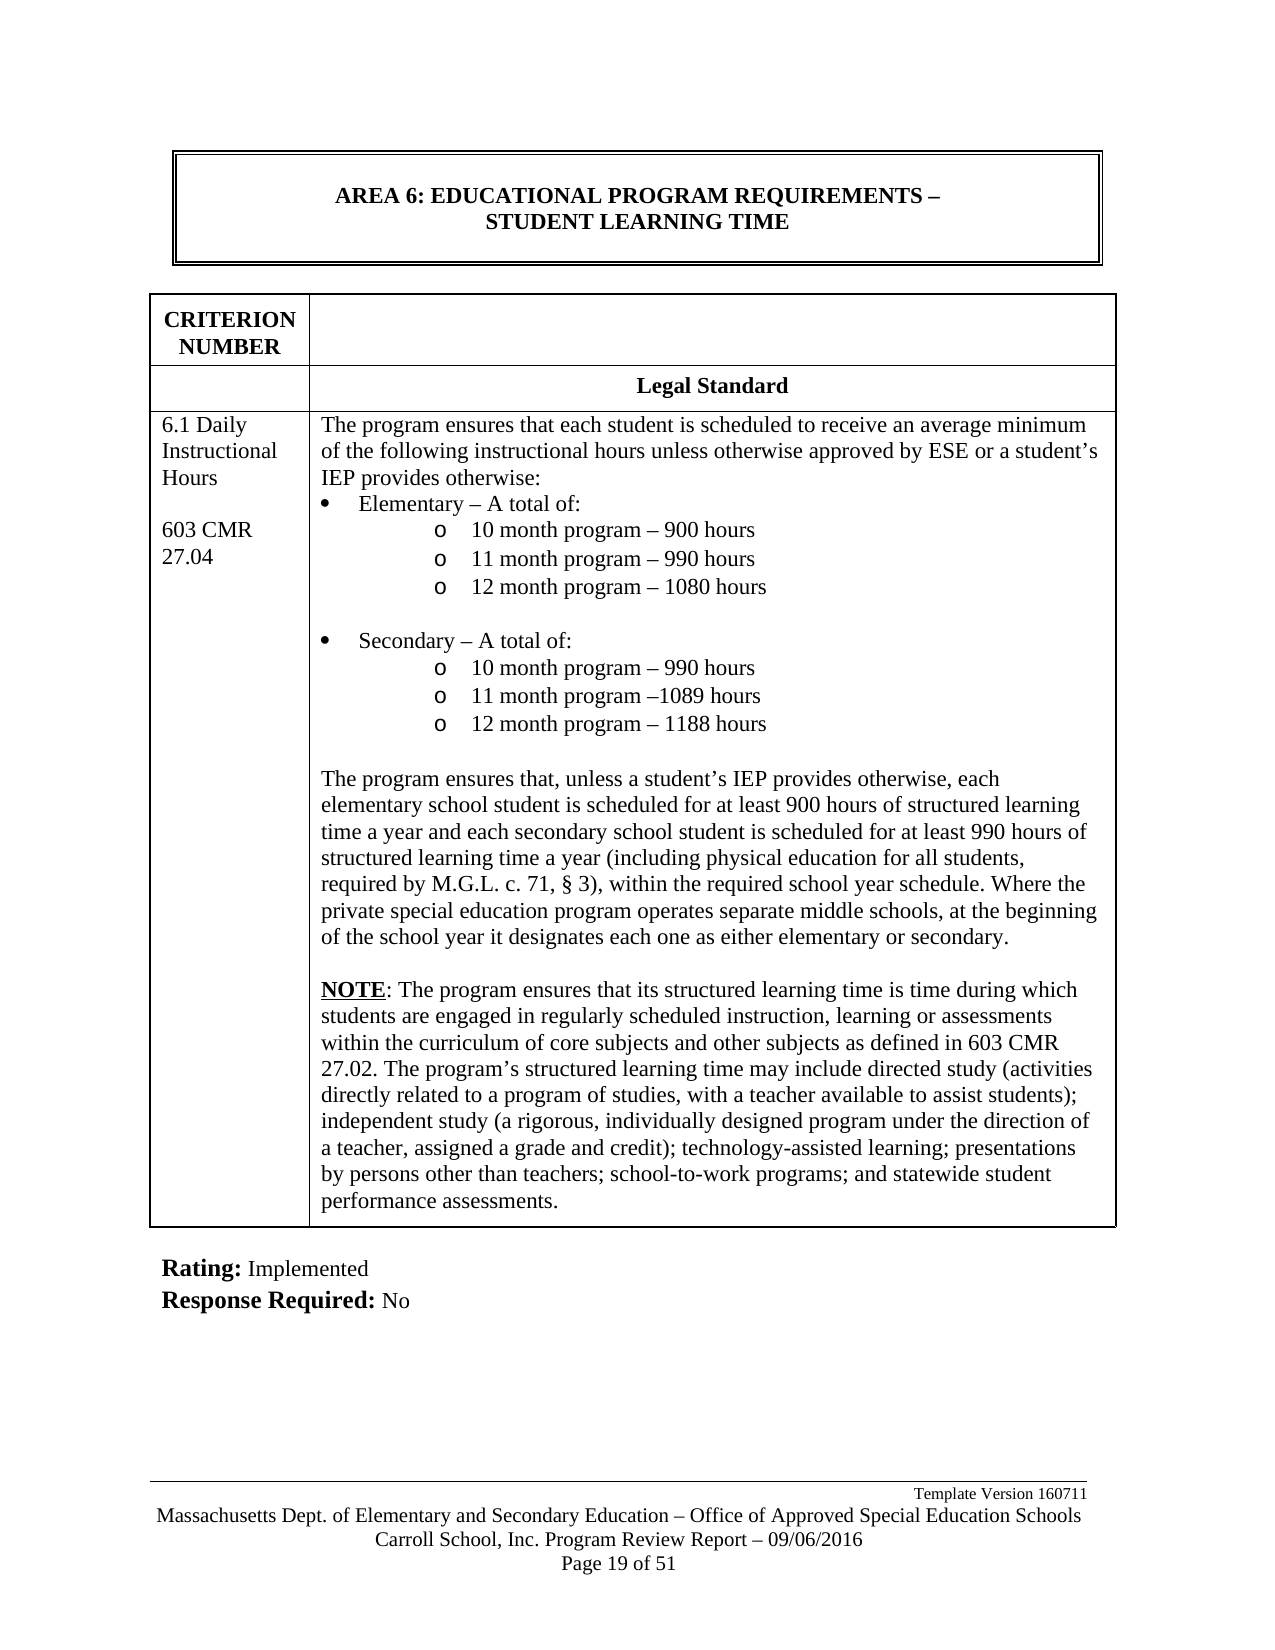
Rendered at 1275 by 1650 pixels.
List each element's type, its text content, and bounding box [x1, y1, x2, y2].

table_cell The program ensures that each student is scheduled to receive an average minimum of the following instructional hours unless otherwise approved by ESE or a student’s IEP provides otherwise: Elementary – A total of: 10 month program – 900 hours 11 month program – 990 hours 12 month program – 1080 hours Secondary – A total of: 10 month program – 990 hours 11 month program –1089 hours 12 month program – 1188 hours The program ensures that, unless a student’s IEP provides otherwise, each elementary school student is scheduled for at least 900 hours of structured learning time a year and each secondary school student is scheduled for at least 990 hours of structured learning time a year (including physical education for all students, required by M.G.L. c. 71, § 3), within the required school year schedule. Where the private special education program operates separate middle schools, at the beginning of the school year it designates each one as either elementary or secondary. NOTE: The program ensures that its structured learning time is time during which students are engaged in regularly scheduled instruction, learning or assessments within the curriculum of core subjects and other subjects as defined in 603 CMR 27.02. The program’s structured learning time may include directed study (activities directly related to a program of studies, with a teacher available to assist students); independent study (a rigorous, individually designed program under the direction of a teacher, assigned a grade and credit); technology-assisted learning; presentations by persons other than teachers; school-to-work programs; and statewide student performance assessments. [310, 412, 1115, 1226]
table_header CRITERION NUMBER [151, 295, 309, 365]
table_cell Legal Standard [310, 366, 1115, 411]
table_cell Response Required: No [150, 1285, 1116, 1317]
table_cell 6.1 Daily Instructional Hours 603 CMR 27.04 [151, 412, 309, 1226]
table_header [310, 295, 1115, 365]
table_header AREA 6: EDUCATIONAL PROGRAM REQUIREMENTS – STUDENT LEARNING TIME [177, 155, 1098, 261]
table_header Rating: Implemented [150, 1254, 1116, 1285]
table_cell [151, 366, 309, 411]
